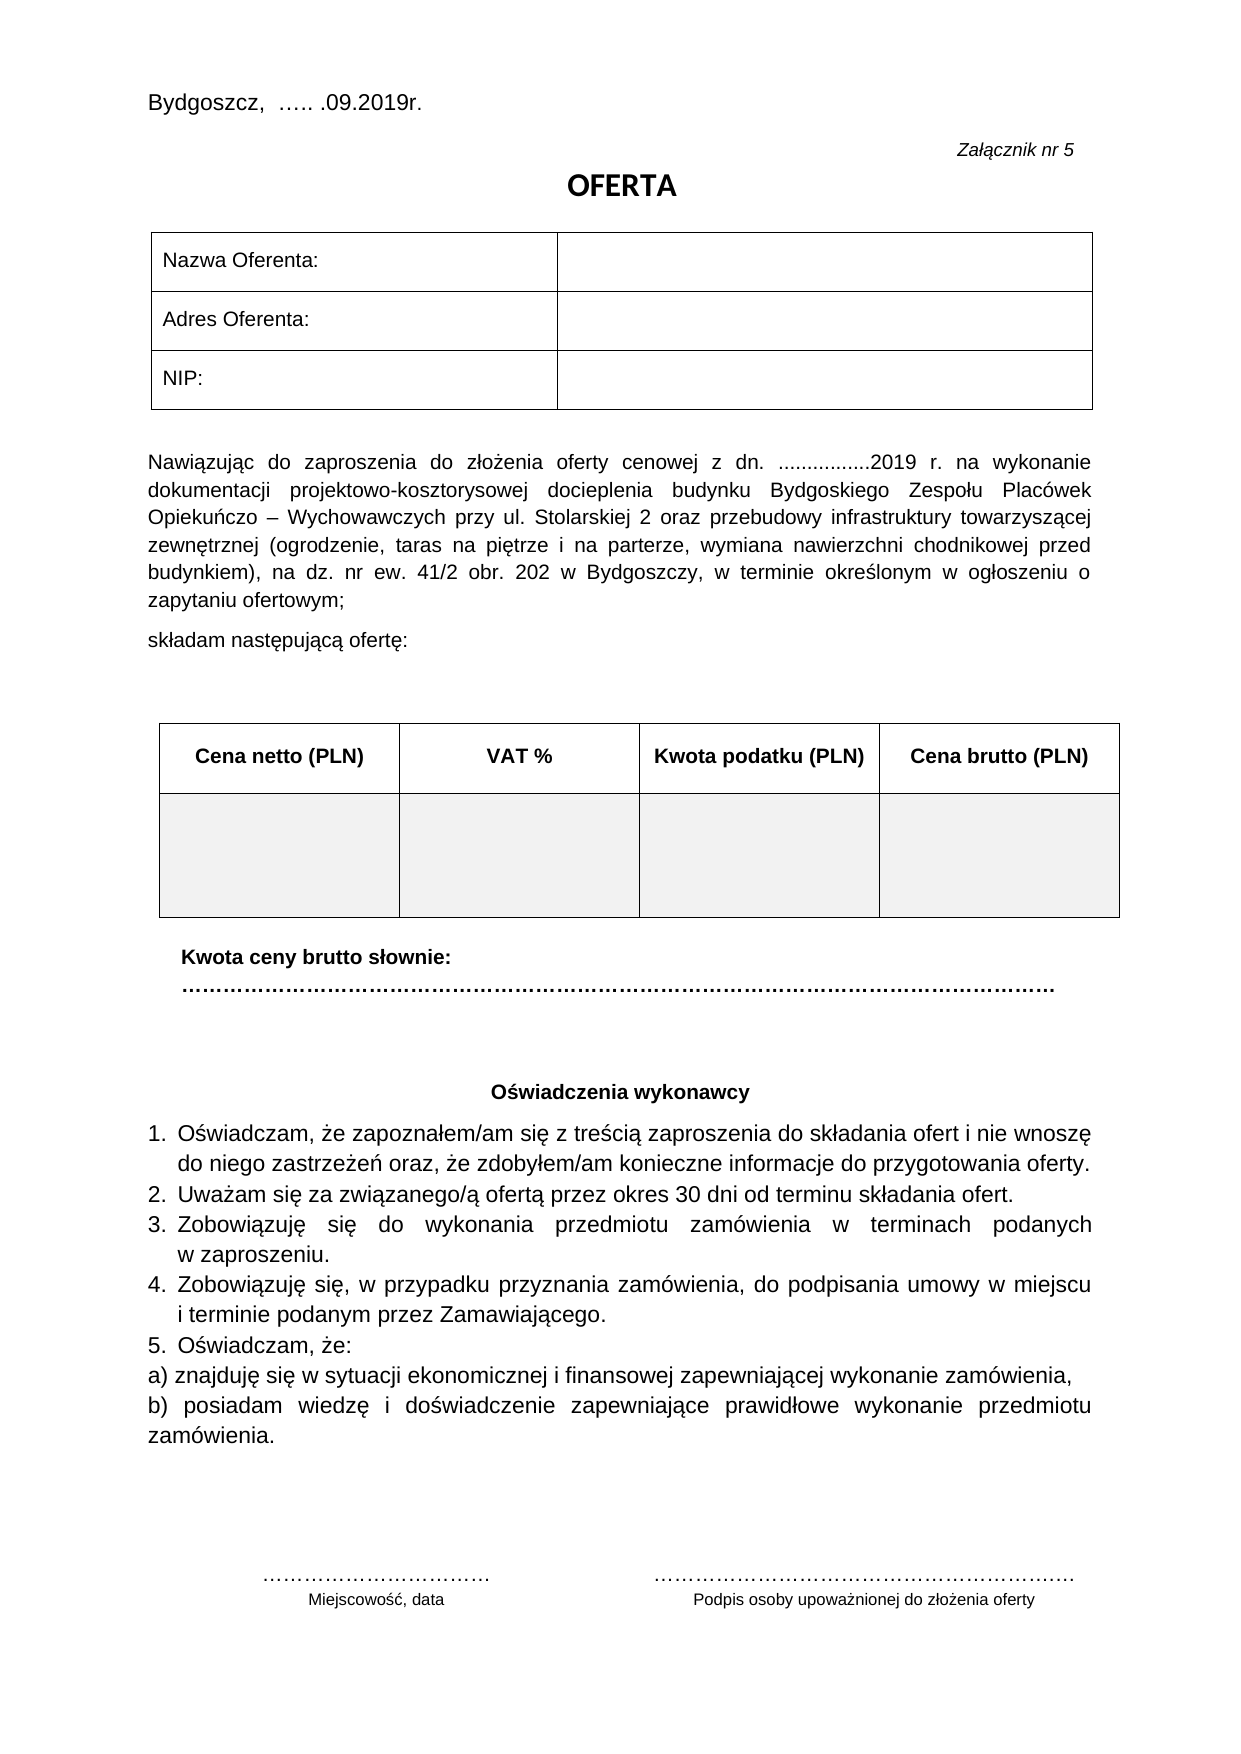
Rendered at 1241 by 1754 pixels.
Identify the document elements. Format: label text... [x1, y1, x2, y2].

table_cell [558, 292, 1092, 350]
table_cell Adres Oferenta: [152, 292, 557, 350]
table_cell [640, 794, 879, 917]
text a) znajduję się w sytuacji ekonomicznej i finansowej zapewniającej wykonanie zamówienia, [148, 1362, 1092, 1388]
list Zobowiązuję się do wykonania przedmiotu zamówienia w terminach podanych w zaproszeniu. [148, 1211, 1092, 1267]
table_header …………………………… [132, 1493, 620, 1589]
text b) posiadam wiedzę i doświadczenie zapewniające prawidłowe wykonanie przedmiotu zamówienia. [148, 1392, 1092, 1448]
table_header ………………………………………………….… [620, 1493, 1108, 1589]
text Oświadczenia wykonawcy [148, 1080, 1092, 1104]
table_header Cena brutto (PLN) [880, 724, 1119, 793]
text Nawiązując do zaproszenia do złożenia oferty cenowej z dn. ................2019 r. na wykonanie dokumentacji projektowo-kosztorysowej docieplenia budynku Bydgoskiego Zespołu Placówek Opiekuńczo – Wychowawczych przy ul. Stolarskiej 2 oraz przebudowy infrastruktury towarzyszącej zewnętrznej (ogrodzenie, taras na piętrze i na parterze, wymiana nawierzchni chodnikowej przed budynkiem), na dz. nr ew. 41/2 obr. 202 w Bydgoszczy, w terminie określonym w ogłoszeniu o zapytaniu ofertowym; [148, 450, 1092, 611]
text Kwota ceny brutto słownie: [181, 945, 1092, 969]
list Oświadczam, że: [148, 1332, 1092, 1358]
text OFERTA [148, 164, 1092, 205]
table_header Cena netto (PLN) [160, 724, 399, 793]
table_header VAT % [400, 724, 639, 793]
table_header [558, 233, 1092, 291]
table_cell [160, 794, 399, 917]
text Bydgoszcz, ….. .09.2019r. [148, 89, 1090, 115]
list Zobowiązuję się, w przypadku przyznania zamówienia, do podpisania umowy w miejscu i terminie podanym przez Zamawiającego. [148, 1271, 1092, 1328]
list Oświadczam, że zapoznałem/am się z treścią zaproszenia do składania ofert i nie wnoszę do niego zastrzeżeń oraz, że zdobyłem/am konieczne informacje do przygotowania oferty. [148, 1120, 1092, 1177]
list Uważam się za związanego/ą ofertą przez okres 30 dni od terminu składania ofert. [148, 1181, 1092, 1207]
table_header Nazwa Oferenta: [152, 233, 557, 291]
table_cell [880, 794, 1119, 917]
table_cell [400, 794, 639, 917]
table_cell NIP: [152, 351, 557, 409]
table_cell Podpis osoby upoważnionej do złożenia oferty [620, 1589, 1108, 1612]
table_header Kwota podatku (PLN) [640, 724, 879, 793]
text Załącznik nr 5 [223, 139, 1092, 161]
table_cell Miejscowość, data [132, 1589, 620, 1612]
text ……………………………………………………………………………………………………………… [181, 973, 1092, 997]
text składam następującą ofertę: [148, 627, 1092, 651]
table_cell [558, 351, 1092, 409]
